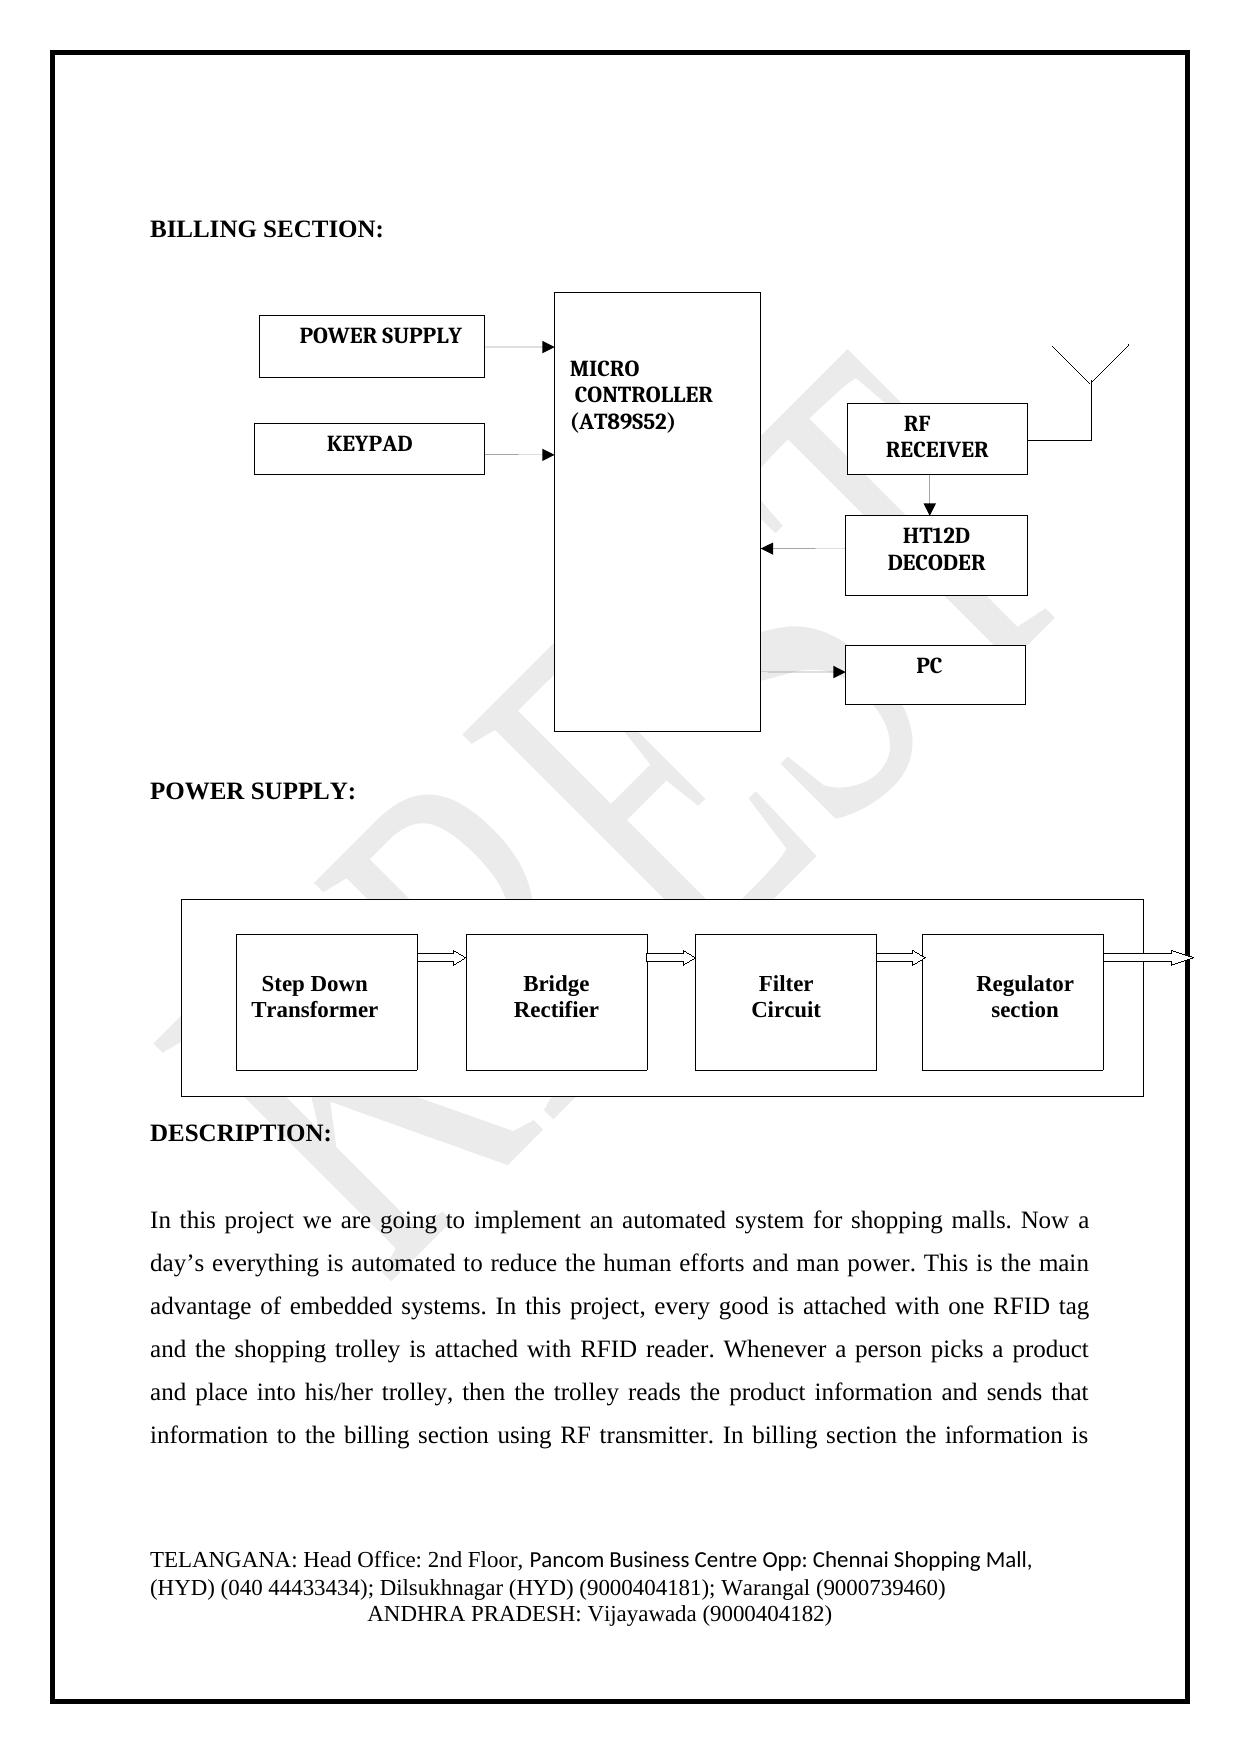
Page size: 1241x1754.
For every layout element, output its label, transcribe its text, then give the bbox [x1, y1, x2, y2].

text DESCRIPTION: [150, 1118, 1090, 1147]
text BILLING SECTION: [150, 214, 1090, 243]
text Power Supply: [150, 776, 1090, 805]
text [150, 1205, 1090, 1449]
